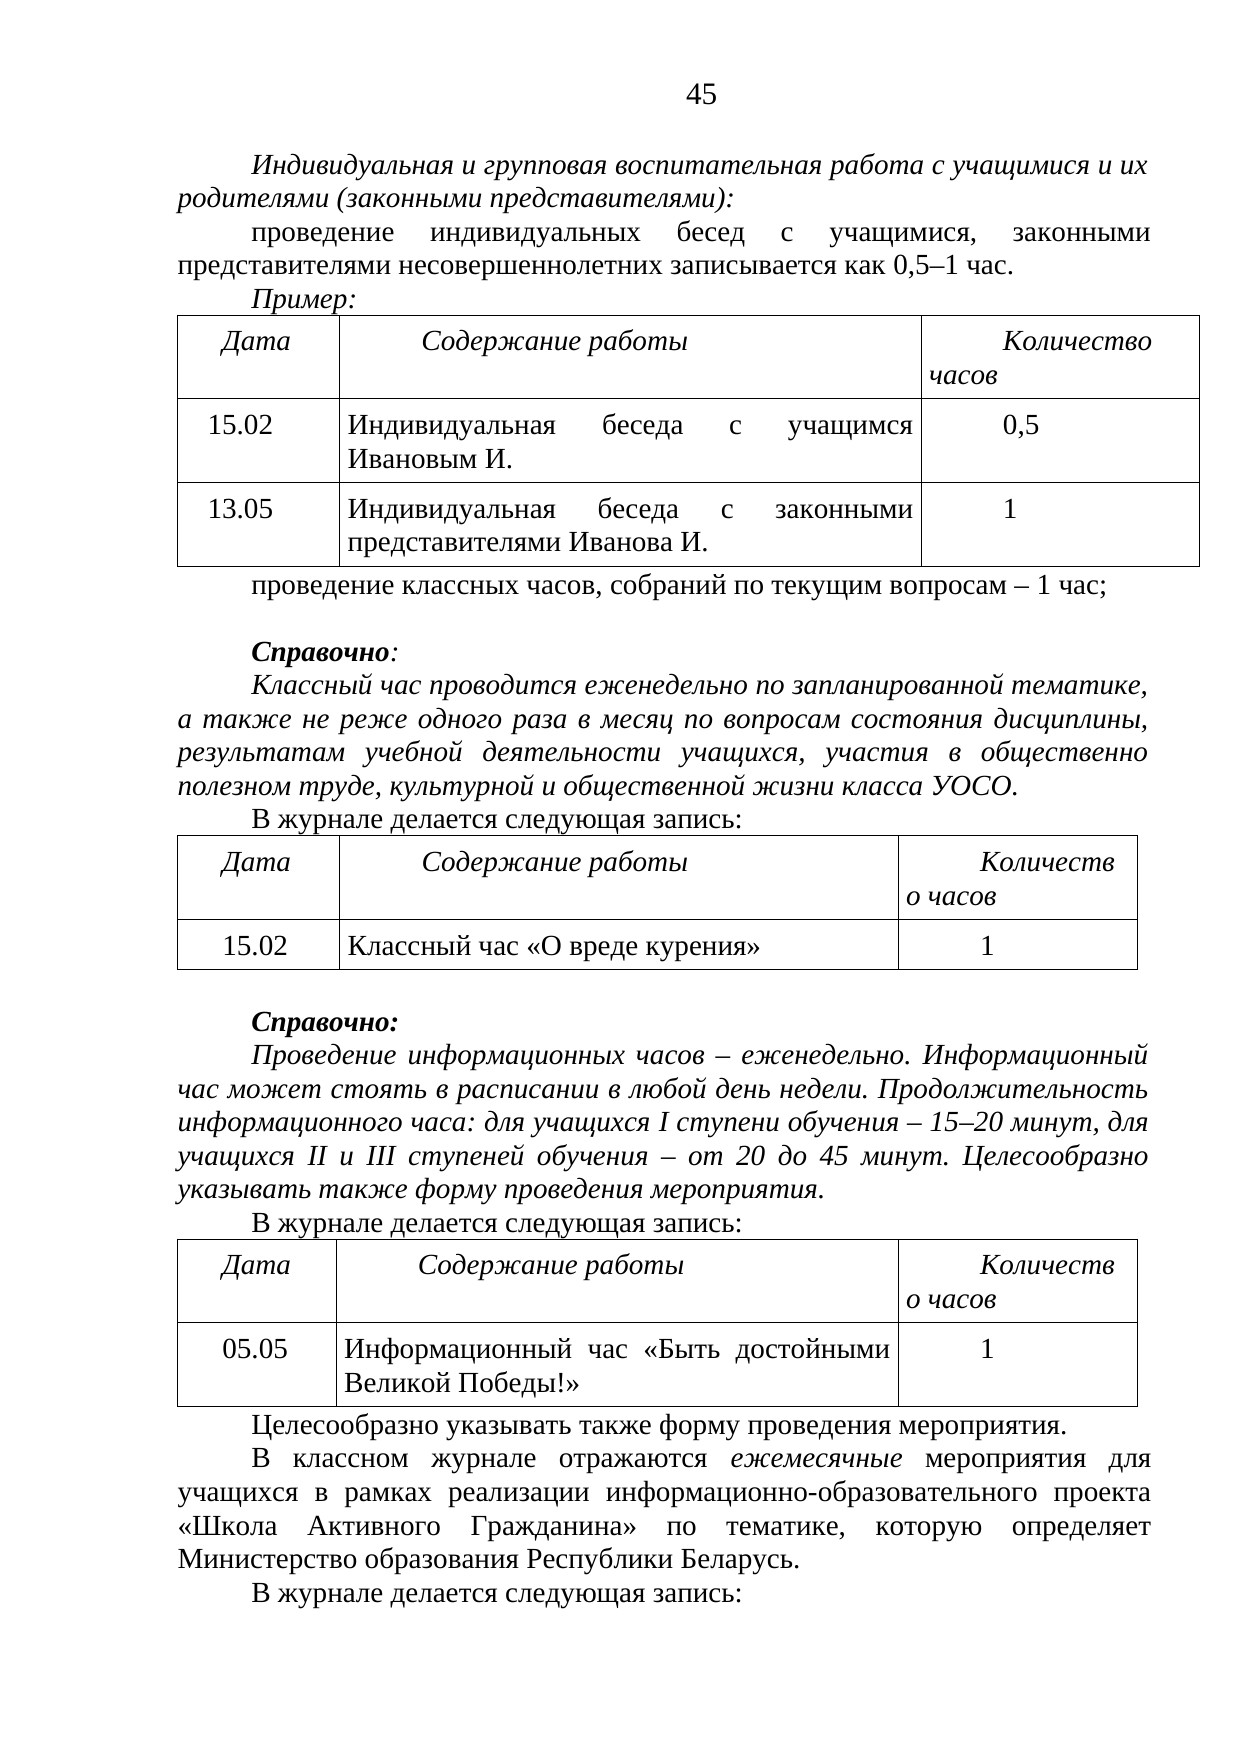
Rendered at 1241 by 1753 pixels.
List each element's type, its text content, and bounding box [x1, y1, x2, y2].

text Целесообразно указывать также форму проведения мероприятия. [177, 1407, 1152, 1441]
table_cell Индивидуальная беседа с учащимся Ивановым И. [340, 399, 921, 482]
text проведение индивидуальных бесед с учащимися, законными представителями несовершеннолетних записывается как 0,5–1 час. [177, 214, 1152, 281]
table_cell Индивидуальная беседа с законными представителями Иванова И. [340, 483, 921, 566]
text Проведение информационных часов – еженедельно. Информационный час может стоять в расписании в любой день недели. Продолжительность информационного часа: для учащихся I ступени обучения – 15–20 минут, для учащихся II и III ступеней обучения – от 20 до 45 минут. Целесообразно указывать также форму проведения мероприятия. [177, 1037, 1152, 1205]
table_header Дата [178, 1240, 336, 1322]
table_header Количество часов [922, 316, 1199, 398]
text В журнале делается следующая запись: [177, 802, 1152, 835]
table_cell Классный час «О вреде курения» [340, 920, 898, 969]
table_cell 1 [899, 920, 1137, 969]
text Справочно: [177, 1004, 1152, 1037]
table_header Содержание работы [337, 1240, 898, 1322]
table_header Дата [178, 836, 339, 919]
table_cell 15.02 [178, 399, 339, 482]
text Пример: [177, 281, 1152, 314]
table_cell 0,5 [922, 399, 1199, 482]
table_header Содержание работы [340, 836, 898, 919]
table_cell 13.05 [178, 483, 339, 566]
text Индивидуальная и групповая воспитательная работа с учащимися и их родителями (законными представителями): [177, 147, 1152, 214]
text Справочно: [177, 634, 1152, 667]
table_cell 15.02 [178, 920, 339, 969]
text Классный час проводится еженедельно по запланированной тематике, а также не реже одного раза в месяц по вопросам состояния дисциплины, результатам учебной деятельности учащихся, участия в общественно полезном труде, культурной и общественной жизни класса УОСО. [177, 667, 1152, 802]
table_header Содержание работы [340, 316, 921, 398]
table_cell 05.05 [178, 1323, 336, 1406]
table_header Дата [178, 316, 339, 398]
table_cell 1 [922, 483, 1199, 566]
text В классном журнале отражаются ежемесячные мероприятия для учащихся в рамках реализации информационно-образовательного проекта «Школа Активного Гражданина» по тематике, которую определяет Министерство образования Республики Беларусь. [177, 1441, 1152, 1575]
table_header Количество часов [899, 1240, 1137, 1322]
table_header Количество часов [899, 836, 1137, 919]
text В журнале делается следующая запись: [177, 1205, 1152, 1238]
table_cell 1 [899, 1323, 1137, 1406]
table_cell Информационный час «Быть достойными Великой Победы!» [337, 1323, 898, 1406]
text проведение классных часов, собраний по текущим вопросам – 1 час; [177, 567, 1152, 600]
text В журнале делается следующая запись: [177, 1575, 1152, 1608]
